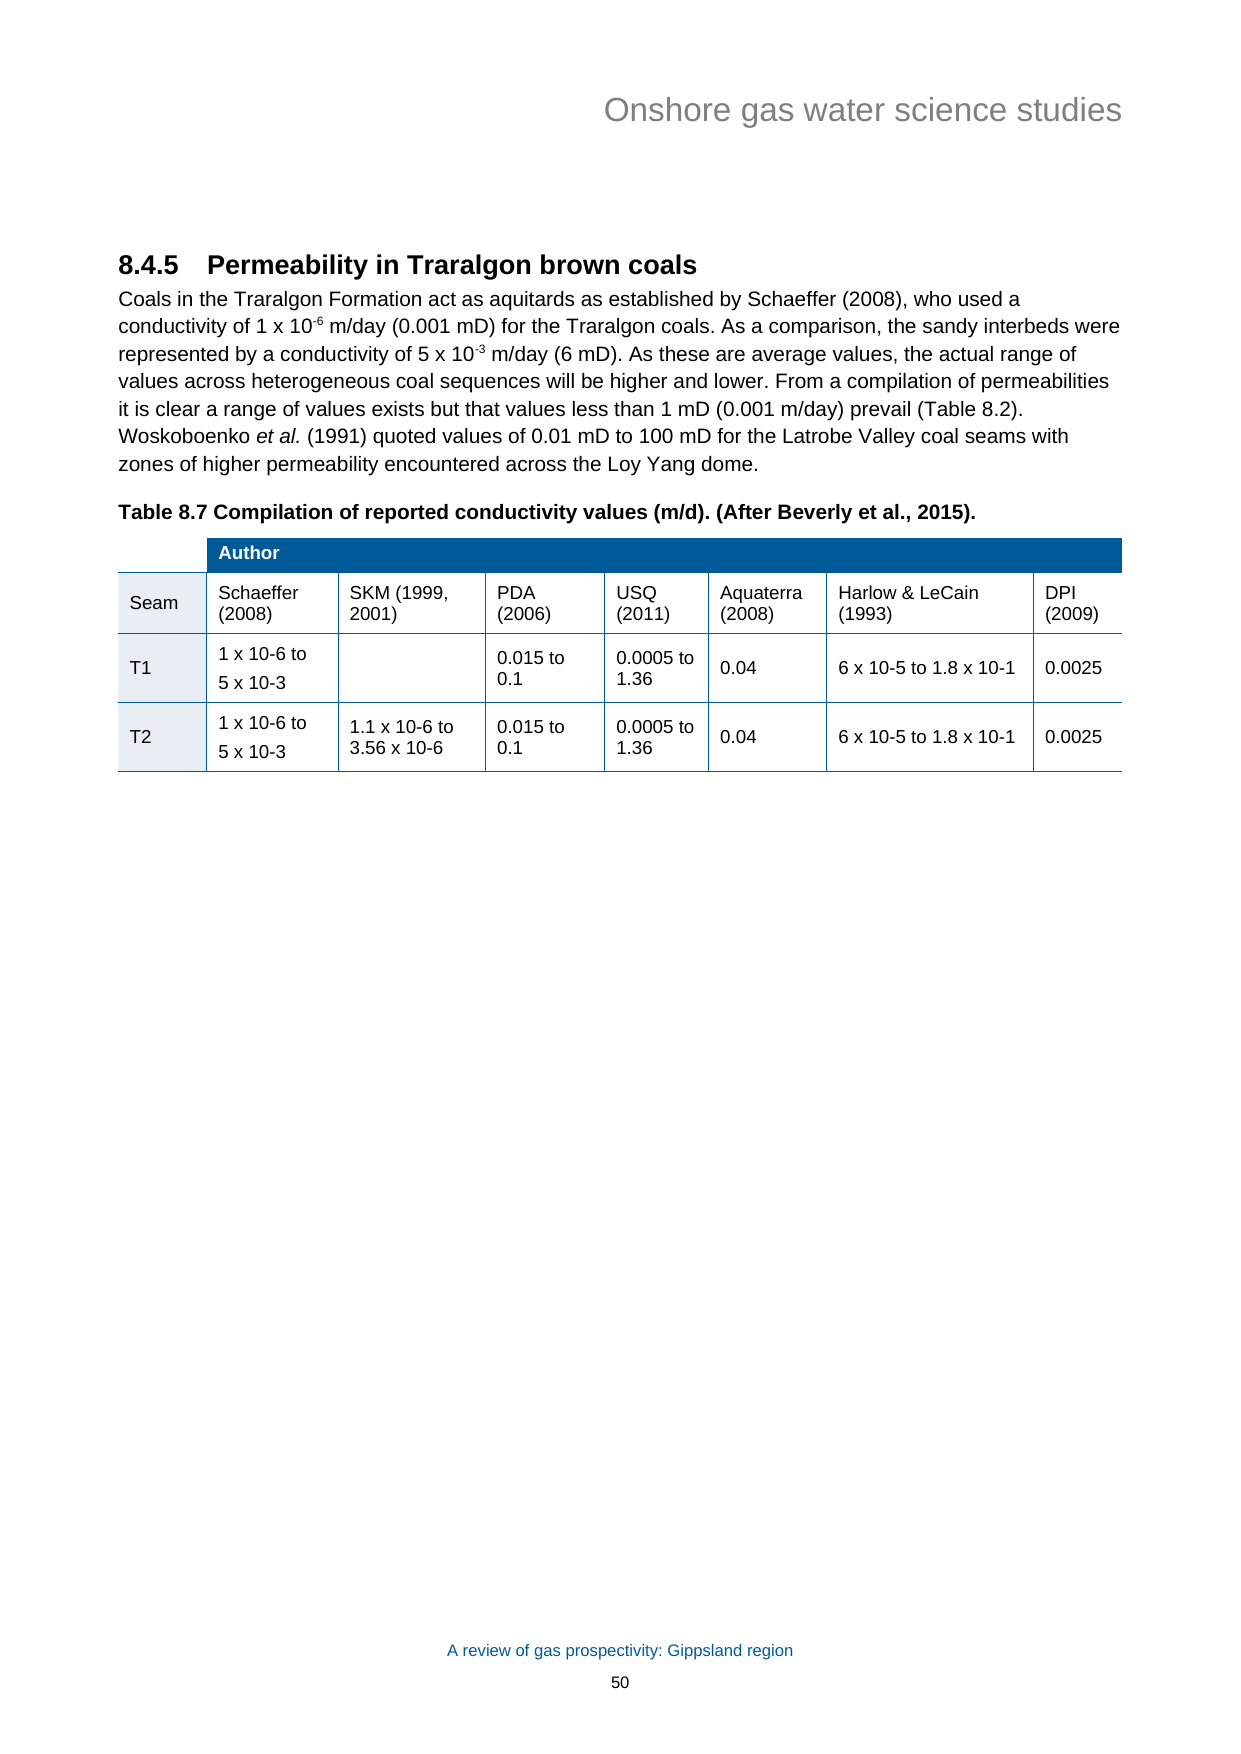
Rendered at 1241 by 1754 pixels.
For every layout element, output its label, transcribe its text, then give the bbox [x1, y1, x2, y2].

table_cell Harlow & LeCain (1993) [827, 573, 1033, 633]
table_cell T2 [118, 703, 206, 771]
subtitle Permeability in Traralgon brown coals [118, 249, 1122, 280]
table_cell PDA (2006) [486, 573, 604, 633]
table_cell 0.04 [709, 634, 826, 702]
table_cell 6 x 10-5 to 1.8 x 10-1 [827, 634, 1033, 702]
table_cell DPI (2009) [1034, 573, 1122, 633]
table_cell 0.0005 to 1.36 [605, 634, 708, 702]
table_cell Seam [118, 573, 206, 633]
table_cell 1 x 10-6 to 5 x 10-3 [207, 634, 338, 702]
table_cell 0.04 [709, 703, 826, 771]
table_cell Aquaterra (2008) [709, 573, 826, 633]
table_cell Schaeffer (2008) [207, 573, 338, 633]
text Coals in the Traralgon Formation act as aquitards as established by Schaeffer (2008), who used a conductivity of 1 x 10-6 m/day (0.001 mD) for the Traralgon coals. As a comparison, the sandy interbeds were represented by a conductivity of 5 x 10-3 m/day (6 mD). As these are average values, the actual range of values across heterogeneous coal sequences will be higher and lower. From a compilation of permeabilities it is clear a range of values exists but that values less than 1 mD (0.001 m/day) prevail (Table 8.2). Woskoboenko et al. (1991) quoted values of 0.01 mD to 100 mD for the Latrobe Valley coal seams with zones of higher permeability encountered across the Loy Yang dome. [118, 287, 1122, 476]
table_cell 0.0005 to 1.36 [605, 703, 708, 771]
table_cell USQ (2011) [605, 573, 708, 633]
table_cell T1 [118, 634, 206, 702]
table_cell 0.015 to 0.1 [486, 634, 604, 702]
table_cell [339, 634, 485, 702]
table_cell 6 x 10-5 to 1.8 x 10-1 [827, 703, 1033, 771]
table_cell 0.0025 [1034, 703, 1122, 771]
table_cell 0.015 to 0.1 [486, 703, 604, 771]
table_header Author [207, 538, 1122, 572]
table_cell 1 x 10-6 to 5 x 10-3 [207, 703, 338, 771]
table_cell 1.1 x 10-6 to 3.56 x 10-6 [339, 703, 485, 771]
table_cell 0.0025 [1034, 634, 1122, 702]
table_cell SKM (1999, 2001) [339, 573, 485, 633]
